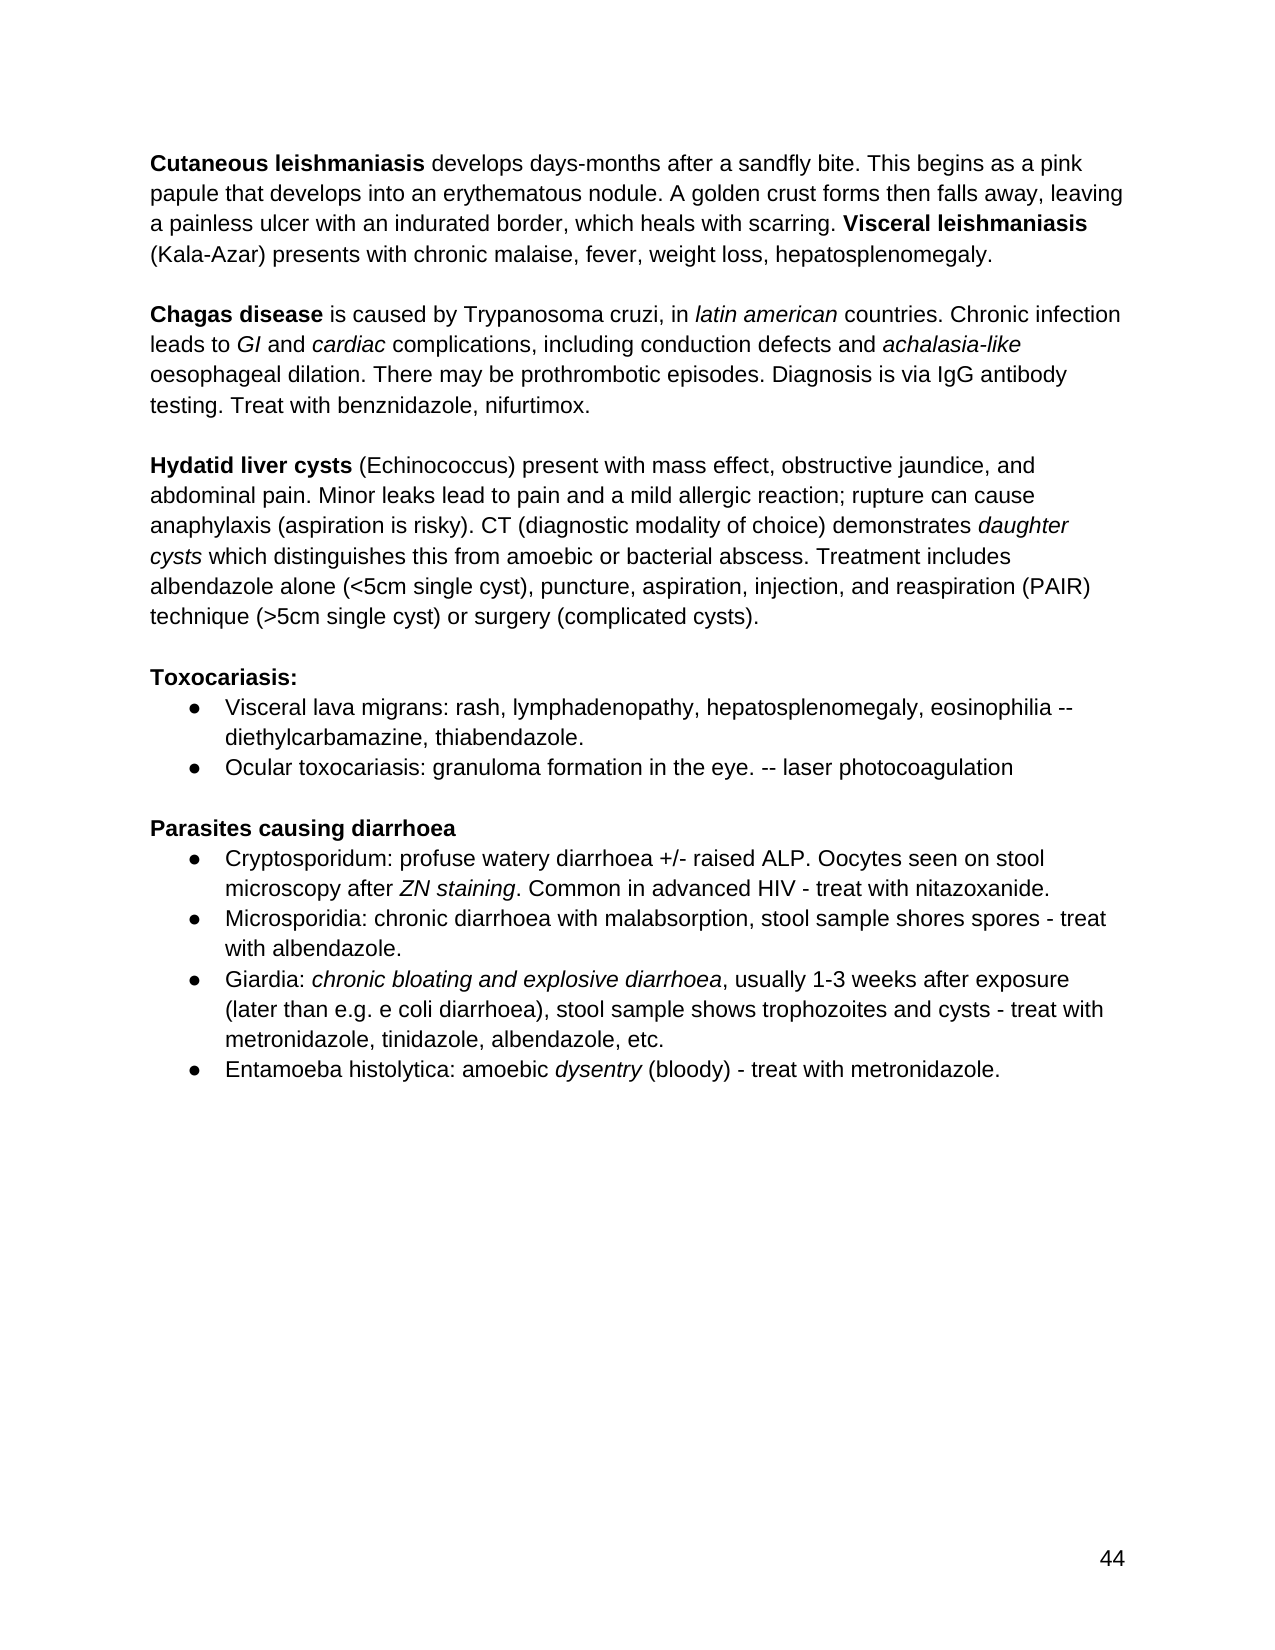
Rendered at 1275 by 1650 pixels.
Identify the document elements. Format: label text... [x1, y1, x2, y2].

text Hydatid liver cysts (Echinococcus) present with mass effect, obstructive jaundice, and abdominal pain. Minor leaks lead to pain and a mild allergic reaction; rupture can cause anaphylaxis (aspiration is risky). CT (diagnostic modality of choice) demonstrates daughter cysts which distinguishes this from amoebic or bacterial abscess. Treatment includes albendazole alone (<5cm single cyst), puncture, aspiration, injection, and reaspiration (PAIR) technique (>5cm single cyst) or surgery (complicated cysts). [150, 452, 1125, 629]
list Entamoeba histolytica: amoebic dysentry (bloody) - treat with metronidazole. [187, 1056, 1125, 1083]
text Toxocariasis: [150, 663, 1125, 690]
list Visceral lava migrans: rash, lymphadenopathy, hepatosplenomegaly, eosinophilia -- diethylcarbamazine, thiabendazole. [187, 694, 1125, 750]
list Giardia: chronic bloating and explosive diarrhoea, usually 1-3 weeks after exposure (later than e.g. e coli diarrhoea), stool sample shows trophozoites and cysts - treat with metronidazole, tinidazole, albendazole, etc. [187, 966, 1125, 1052]
list Cryptosporidum: profuse watery diarrhoea +/- raised ALP. Oocytes seen on stool microscopy after ZN staining. Common in advanced HIV - treat with nitazoxanide. [187, 845, 1125, 901]
text Cutaneous leishmaniasis develops days-months after a sandfly bite. This begins as a pink papule that develops into an erythematous nodule. A golden crust forms then falls away, leaving a painless ulcer with an indurated border, which heals with scarring. Visceral leishmaniasis (Kala-Azar) presents with chronic malaise, fever, weight loss, hepatosplenomegaly. [150, 150, 1125, 267]
list Microsporidia: chronic diarrhoea with malabsorption, stool sample shores spores - treat with albendazole. [187, 905, 1125, 962]
text Parasites causing diarrhoea [150, 814, 1125, 841]
list Ocular toxocariasis: granuloma formation in the eye. -- laser photocoagulation [187, 754, 1125, 781]
text Chagas disease is caused by Trypanosoma cruzi, in latin american countries. Chronic infection leads to GI and cardiac complications, including conduction defects and achalasia-like oesophageal dilation. There may be prothrombotic episodes. Diagnosis is via IgG antibody testing. Treat with benznidazole, nifurtimox. [150, 301, 1125, 418]
